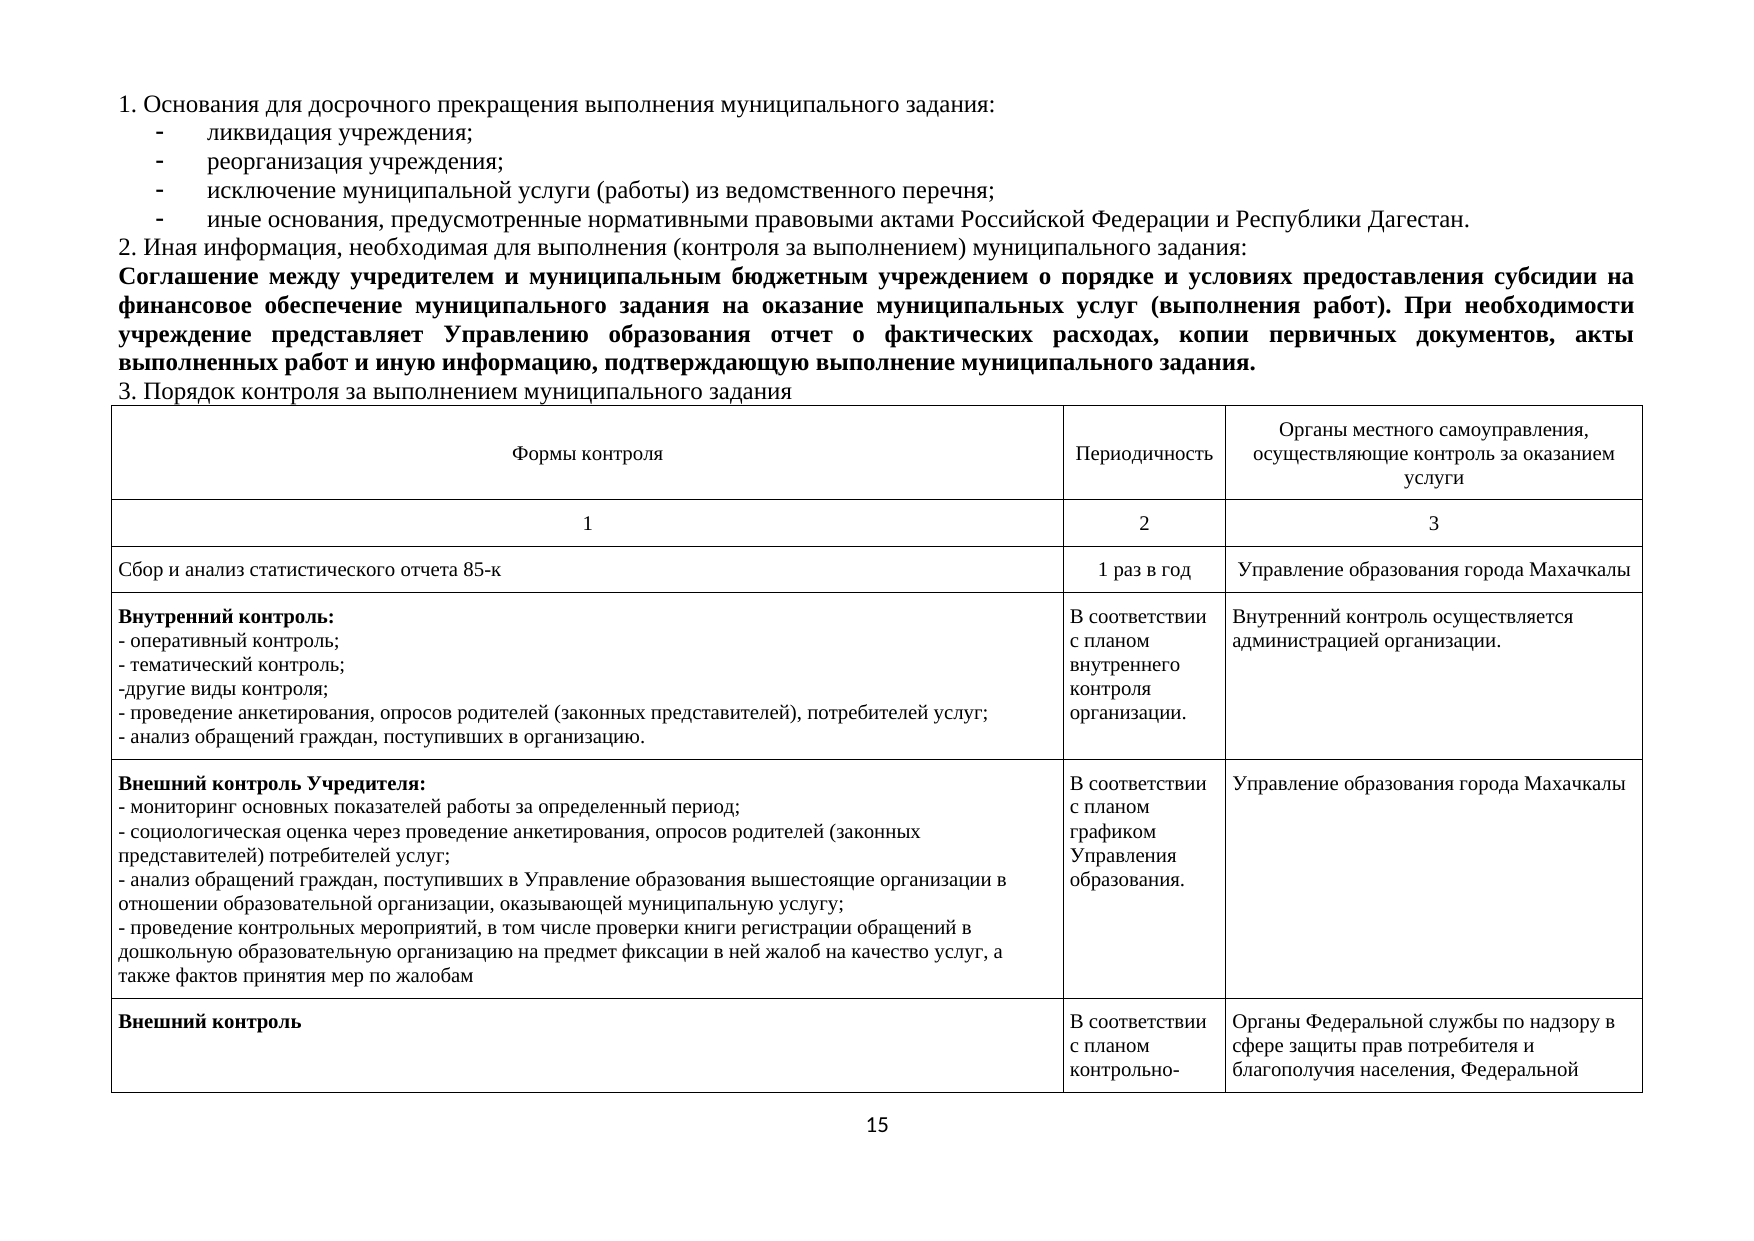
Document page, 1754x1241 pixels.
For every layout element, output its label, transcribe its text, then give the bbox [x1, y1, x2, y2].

text 1. Основания для досрочного прекращения выполнения муниципального задания: [118, 89, 1636, 117]
list исключение муниципальной услуги (работы) из ведомственного перечня; [118, 175, 1636, 204]
table_cell 1 раз в год [1064, 547, 1225, 592]
table_cell Сбор и анализ статистического отчета 85-к [112, 547, 1063, 592]
table_header Органы местного самоуправления, осуществляющие контроль за оказанием услуги [1226, 406, 1642, 499]
text Соглашение между учредителем и муниципальным бюджетным учреждением о порядке и условиях предоставления субсидии на финансовое обеспечение муниципального задания на оказание муниципальных услуг (выполнения работ). При необходимости учреждение представляет Управлению образования отчет о фактических расходах, копии первичных документов, акты выполненных работ и иную информацию, подтверждающую выполнение муниципального задания. [118, 261, 1636, 376]
text 3. Порядок контроля за выполнением муниципального задания [118, 376, 1636, 405]
table_cell Внешний контроль Учредителя: - мониторинг основных показателей работы за определенный период; - социологическая оценка через проведение анкетирования, опросов родителей (законных представителей) потребителей услуг; - анализ обращений граждан, поступивших в Управление образования вышестоящие организации в отношении образовательной организации, оказывающей муниципальную услугу; - проведение контрольных мероприятий, в том числе проверки книги регистрации обращений в дошкольную образовательную организацию на предмет фиксации в ней жалоб на качество услуг, а также фактов принятия мер по жалобам [112, 760, 1063, 998]
list иные основания, предусмотренные нормативными правовыми актами Российской Федерации и Республики Дагестан. [118, 204, 1636, 232]
list реорганизация учреждения; [118, 146, 1636, 175]
table_cell 3 [1226, 500, 1642, 546]
list ликвидация учреждения; [118, 117, 1636, 146]
table_cell Управление образования города Махачкалы [1226, 760, 1642, 998]
table_cell Внутренний контроль осуществляется администрацией организации. [1226, 593, 1642, 759]
table_cell Управление образования города Махачкалы [1226, 547, 1642, 592]
table_cell Внутренний контроль: - оперативный контроль; - тематический контроль; -другие виды контроля; - проведение анкетирования, опросов родителей (законных представителей), потребителей услуг; - анализ обращений граждан, поступивших в организацию. [112, 593, 1063, 759]
table_header Формы контроля [112, 406, 1063, 499]
table_cell 2 [1064, 500, 1225, 546]
table_cell В соответствии с планом графиком Управления образования. [1064, 760, 1225, 998]
table_cell Внешний контроль [112, 999, 1063, 1092]
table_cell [1226, 999, 1642, 1092]
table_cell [1064, 999, 1225, 1092]
table_cell В соответствии с планом внутреннего контроля организации. [1064, 593, 1225, 759]
table_cell 1 [112, 500, 1063, 546]
text 2. Иная информация, необходимая для выполнения (контроля за выполнением) муниципального задания: [118, 232, 1636, 261]
table_header Периодичность [1064, 406, 1225, 499]
